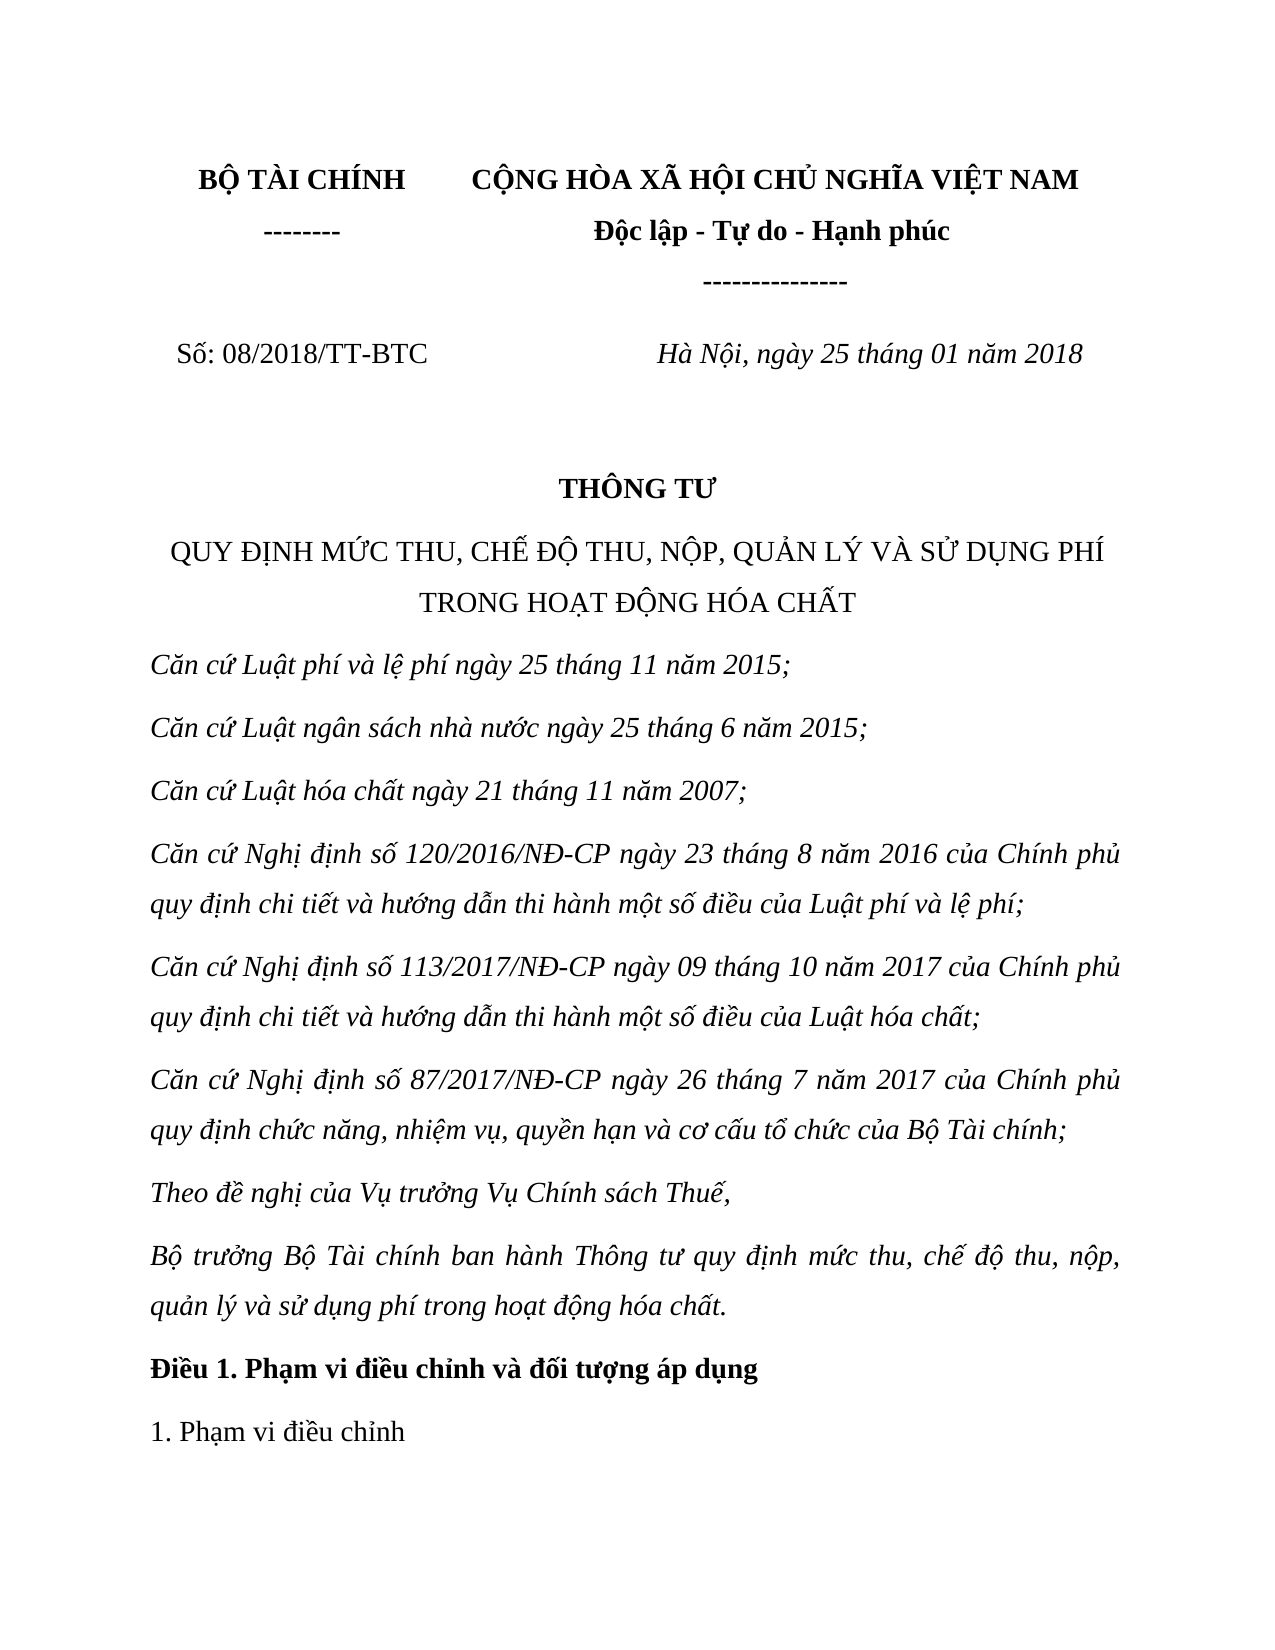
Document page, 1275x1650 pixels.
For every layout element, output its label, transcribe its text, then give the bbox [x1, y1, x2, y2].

text Căn cứ Nghị định số 120/2016/NĐ-CP ngày 23 tháng 8 năm 2016 của Chính phủ quy định chi tiết và hướng dẫn thi hành một số điều của Luật phí và lệ phí; [150, 836, 1125, 920]
text Căn cứ Nghị định số 113/2017/NĐ-CP ngày 09 tháng 10 năm 2017 của Chính phủ quy định chi tiết và hướng dẫn thi hành một số điều của Luật hóa chất; [150, 949, 1125, 1033]
text Căn cứ Nghị định số 87/2017/NĐ-CP ngày 26 tháng 7 năm 2017 của Chính phủ quy định chức năng, nhiệm vụ, quyền hạn và cơ cấu tổ chức của Bộ Tài chính; [150, 1062, 1125, 1146]
text Căn cứ Luật ngân sách nhà nước ngày 25 tháng 6 năm 2015; [150, 710, 1125, 744]
table_header BỘ TÀI CHÍNH -------- [150, 150, 454, 323]
text Căn cứ Luật phí và lệ phí ngày 25 tháng 11 năm 2015; [150, 647, 1125, 681]
text Theo đề nghị của Vụ trưởng Vụ Chính sách Thuế, [150, 1175, 1125, 1209]
table_cell Hà Nội, ngày 25 tháng 01 năm 2018 [454, 324, 1097, 396]
text QUY ĐỊNH MỨC THU, CHẾ ĐỘ THU, NỘP, QUẢN LÝ VÀ SỬ DỤNG PHÍ TRONG HOẠT ĐỘNG HÓA CHẤT [150, 534, 1125, 618]
text 1. Phạm vi điều chỉnh [150, 1414, 1125, 1448]
table_header CỘNG HÒA XÃ HỘI CHỦ NGHĨA VIỆT NAM Độc lập - Tự do - Hạnh phúc --------------- [454, 150, 1097, 323]
text Bộ trưởng Bộ Tài chính ban hành Thông tư quy định mức thu, chế độ thu, nộp, quản lý và sử dụng phí trong hoạt động hóa chất. [150, 1238, 1125, 1322]
text THÔNG TƯ [150, 472, 1125, 505]
text Điều 1. Phạm vi điều chỉnh và đối tượng áp dụng [150, 1351, 1125, 1385]
text Căn cứ Luật hóa chất ngày 21 tháng 11 năm 2007; [150, 773, 1125, 807]
table_cell Số: 08/2018/TT-BTC [150, 324, 454, 396]
